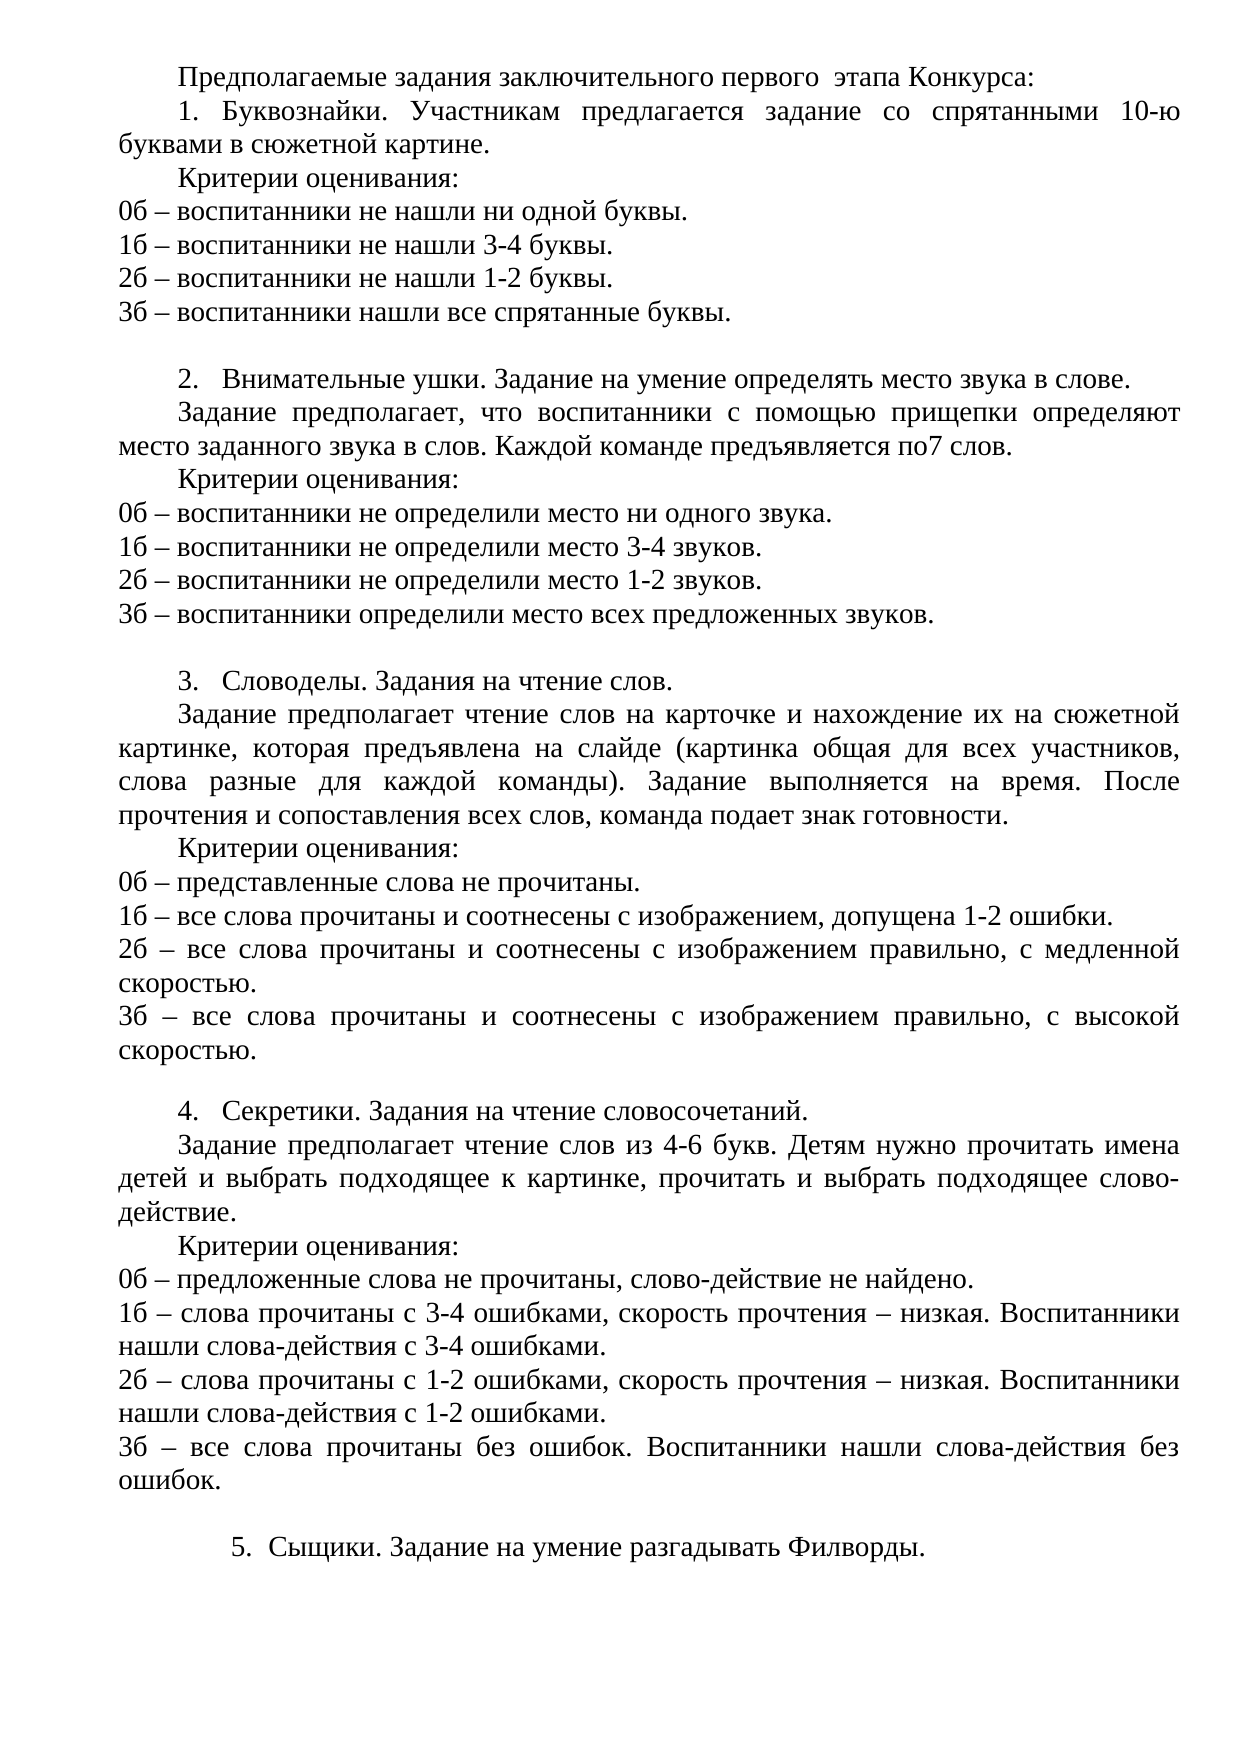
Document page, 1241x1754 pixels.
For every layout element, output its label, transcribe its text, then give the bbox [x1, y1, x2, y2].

text 0б – представленные слова не прочитаны. [118, 864, 1181, 898]
text 2б – слова прочитаны с 1-2 ошибками, скорость прочтения – низкая. Воспитанники нашли слова-действия с 1-2 ошибками. [118, 1362, 1181, 1429]
text Критерии оценивания: [177, 462, 1181, 495]
text 3б – воспитанники определили место всех предложенных звуков. [118, 596, 1181, 629]
text Предполагаемые задания заключительного первого этапа Конкурса: [118, 59, 1181, 93]
text 1б – воспитанники не нашли 3-4 буквы. [118, 227, 1181, 260]
list Секретики. Задания на чтение словосочетаний. [118, 1093, 1181, 1127]
text Задание предполагает, что воспитанники с помощью прищепки определяют место заданного звука в слов. Каждой команде предъявляется по7 слов. [118, 394, 1181, 462]
text 0б – предложенные слова не прочитаны, слово-действие не найдено. [118, 1261, 1181, 1295]
text 2б – воспитанники не нашли 1-2 буквы. [118, 260, 1181, 294]
text 0б – воспитанники не определили место ни одного звука. [118, 495, 1181, 529]
list Внимательные ушки. Задание на умение определять место звука в слове. [118, 361, 1181, 394]
text 1б – воспитанники не определили место 3-4 звуков. [118, 529, 1181, 562]
list Буквознайки. Участникам предлагается задание со спрятанными 10-ю буквами в сюжетной картине. [118, 93, 1181, 160]
text 3б – все слова прочитаны без ошибок. Воспитанники нашли слова-действия без ошибок. [118, 1429, 1181, 1496]
text 1б – все слова прочитаны и соотнесены с изображением, допущена 1-2 ошибки. [118, 898, 1181, 931]
text Задание предполагает чтение слов на карточке и нахождение их на сюжетной картинке, которая предъявлена на слайде (картинка общая для всех участников, слова разные для каждой команды). Задание выполняется на время. После прочтения и сопоставления всех слов, команда подает знак готовности. [118, 696, 1181, 831]
text Критерии оценивания: [177, 160, 1181, 193]
text 3б – воспитанники нашли все спрятанные буквы. [118, 294, 1181, 327]
text 3б – все слова прочитаны и соотнесены с изображением правильно, с высокой скоростью. [118, 998, 1181, 1065]
list Словоделы. Задания на чтение слов. [118, 663, 1181, 696]
text 2б – все слова прочитаны и соотнесены с изображением правильно, с медленной скоростью. [118, 931, 1181, 998]
list Сыщики. Задание на умение разгадывать Филворды. [231, 1529, 1181, 1563]
text 1б – слова прочитаны с 3-4 ошибками, скорость прочтения – низкая. Воспитанники нашли слова-действия с 3-4 ошибками. [118, 1295, 1181, 1362]
text Задание предполагает чтение слов из 4-6 букв. Детям нужно прочитать имена детей и выбрать подходящее к картинке, прочитать и выбрать подходящее слово-действие. [118, 1127, 1181, 1228]
text 0б – воспитанники не нашли ни одной буквы. [118, 193, 1181, 227]
text 2б – воспитанники не определили место 1-2 звуков. [118, 562, 1181, 596]
text Критерии оценивания: [118, 1228, 1181, 1261]
text Критерии оценивания: [118, 831, 1181, 864]
